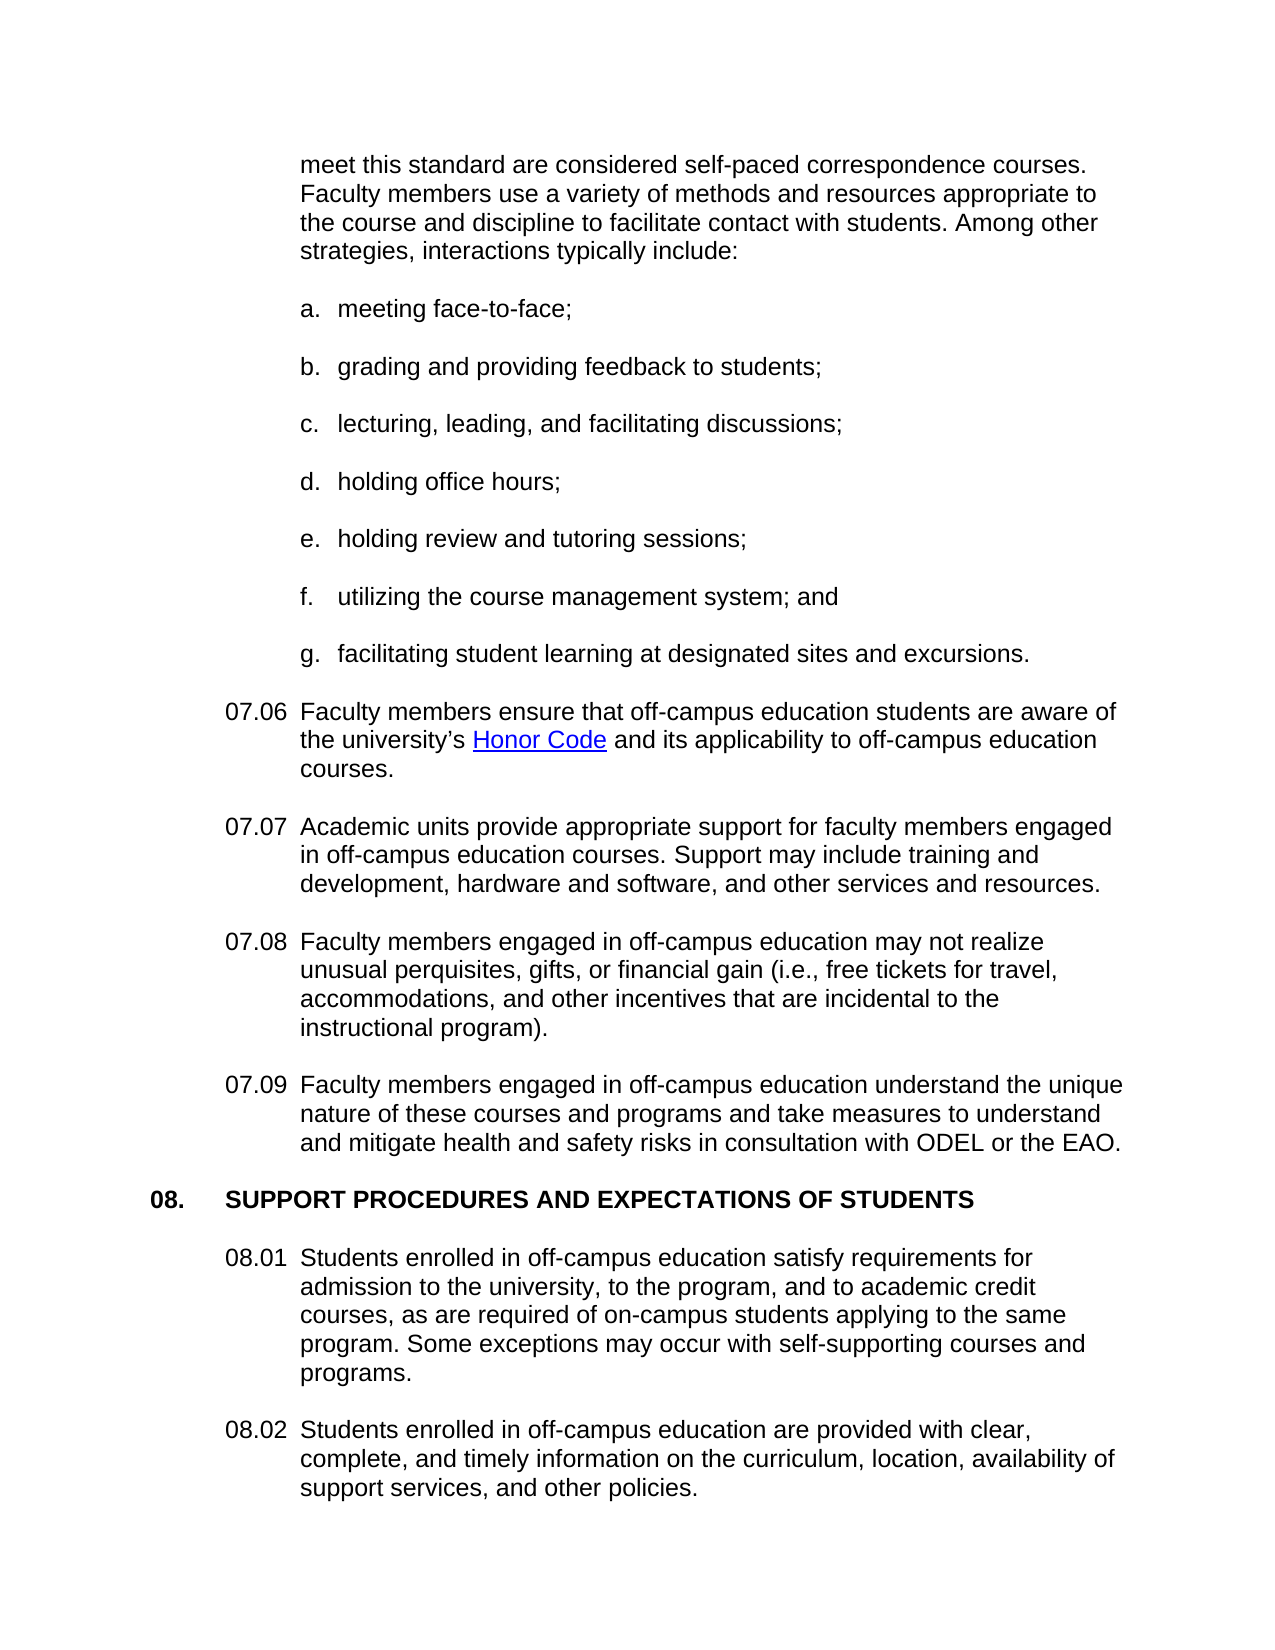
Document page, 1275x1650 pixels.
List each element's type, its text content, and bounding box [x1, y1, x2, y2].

text d. holding office hours; [300, 467, 1125, 495]
text e. holding review and tutoring sessions; [300, 524, 1125, 553]
text c. lecturing, leading, and facilitating discussions; [300, 409, 1125, 438]
text b. grading and providing feedback to students; [300, 352, 1125, 380]
text a. meeting face-to-face; [300, 294, 1125, 323]
list 08.02 Students enrolled in off-campus education are provided with clear, complete, and timely information on the curriculum, location, availability of support services, and other policies. [225, 1415, 1125, 1502]
text f. utilizing the course management system; and [300, 582, 1125, 610]
list 07.09 Faculty members engaged in off-campus education understand the unique nature of these courses and programs and take measures to understand and mitigate health and safety risks in consultation with ODEL or the EAO. [225, 1070, 1125, 1157]
list 07.07 Academic units provide appropriate support for faculty members engaged in off-campus education courses. Support may include training and development, hardware and software, and other services and resources. [225, 812, 1125, 898]
text 08. Support PROCEDURES and expectations of Students [150, 1185, 1125, 1214]
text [225, 150, 1125, 265]
list 08.01 Students enrolled in off-campus education satisfy requirements for admission to the university, to the program, and to academic credit courses, as are required of on-campus students applying to the same program. Some exceptions may occur with self-supporting courses and programs. [225, 1243, 1125, 1415]
list 07.06 Faculty members ensure that off-campus education students are aware of the university’s Honor Code and its applicability to off-campus education courses. [225, 697, 1125, 783]
text g. facilitating student learning at designated sites and excursions. [300, 639, 1125, 668]
list 07.08 Faculty members engaged in off-campus education may not realize unusual perquisites, gifts, or financial gain (i.e., free tickets for travel, accommodations, and other incentives that are incidental to the instructional program). [225, 927, 1125, 1042]
